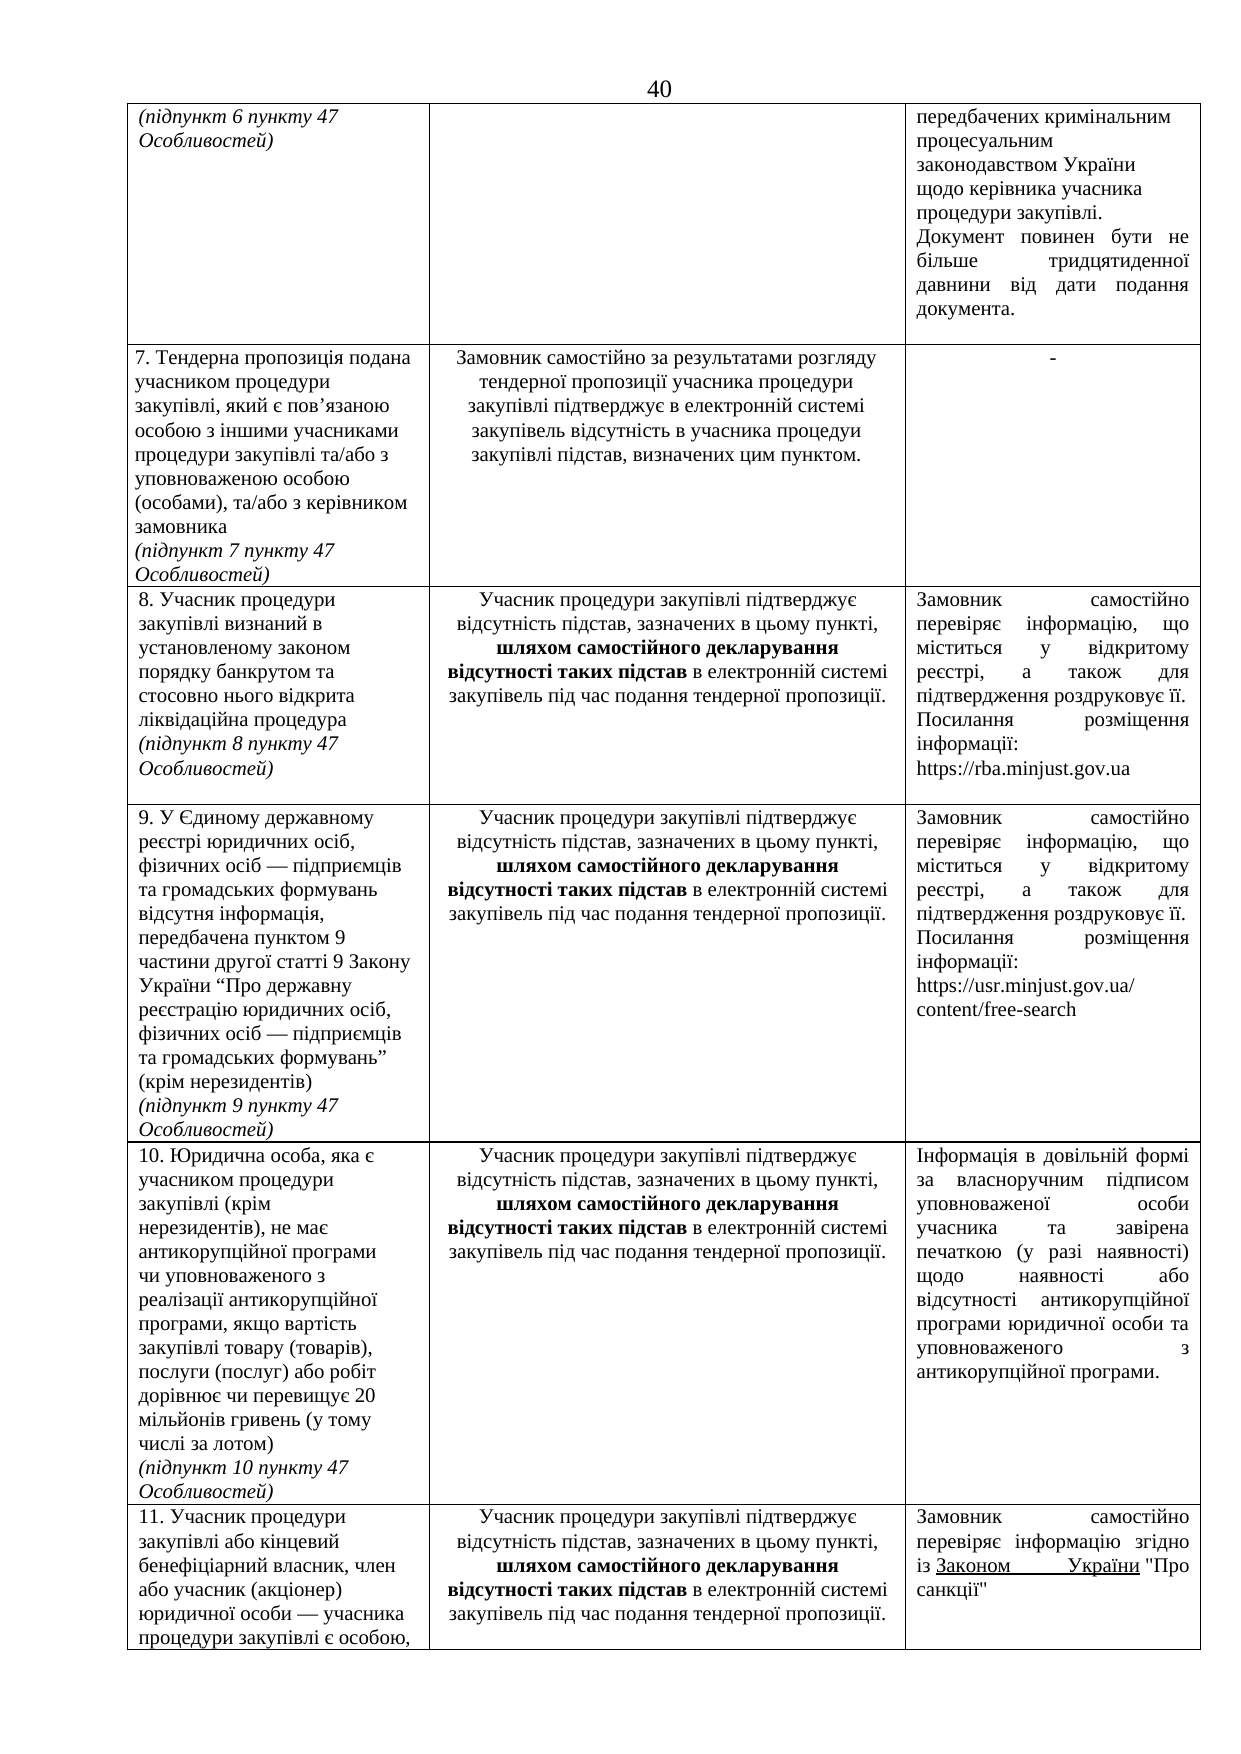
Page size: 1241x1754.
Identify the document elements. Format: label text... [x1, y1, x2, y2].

table_cell Інформація в довільній формі за власноручним підписом уповноваженої особи учасника та завірена печаткою (у разі наявності) щодо наявності або відсутності антикорупційної програми юридичної особи та уповноваженого з антикорупційної програми. [906, 1143, 1200, 1503]
table_cell 7. Тендерна пропозиція подана учасником процедури закупівлі, який є пов’язаною особою з іншими учасниками процедури закупівлі та/або з уповноваженою особою (особами), та/або з керівником замовника (підпункт 7 пункту 47 Особливостей) [128, 345, 429, 586]
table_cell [906, 104, 1200, 344]
table_cell Замовник самостійно перевіряє інформацію, що міститься у відкритому реєстрі, а також для підтвердження роздруковує її. Посилання розміщення інформації: https://usr.minjust.gov.ua/content/free-search [906, 805, 1200, 1141]
table_cell 9. У Єдиному державному реєстрі юридичних осіб, фізичних осіб — підприємців та громадських формувань відсутня інформація, передбачена пунктом 9 частини другої статті 9 Закону України “Про державну реєстрацію юридичних осіб, фізичних осіб — підприємців та громадських формувань” (крім нерезидентів) (підпункт 9 пункту 47 Особливостей) [128, 805, 429, 1141]
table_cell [128, 104, 429, 344]
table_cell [430, 1505, 905, 1649]
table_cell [128, 1505, 429, 1649]
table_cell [906, 1505, 1200, 1649]
table_cell 8. Учасник процедури закупівлі визнаний в установленому законом порядку банкрутом та стосовно нього відкрита ліквідаційна процедура (підпункт 8 пункту 47 Особливостей) [128, 587, 429, 803]
table_cell Замовник самостійно за результатами розгляду тендерної пропозиції учасника процедури закупівлі підтверджує в електронній системі закупівель відсутність в учасника процедуи закупівлі підстав, визначених цим пунктом. [430, 345, 905, 586]
table_cell - [906, 345, 1200, 586]
table_cell 10. Юридична особа, яка є учасником процедури закупівлі (крім нерезидентів), не має антикорупційної програми чи уповноваженого з реалізації антикорупційної програми, якщо вартість закупівлі товару (товарів), послуги (послуг) або робіт дорівнює чи перевищує 20 мільйонів гривень (у тому числі за лотом) (підпункт 10 пункту 47 Особливостей) [128, 1143, 429, 1503]
table_cell Замовник самостійно перевіряє інформацію, що міститься у відкритому реєстрі, а також для підтвердження роздруковує її. Посилання розміщення інформації: https://rba.minjust.gov.ua [906, 587, 1200, 803]
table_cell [430, 104, 905, 344]
